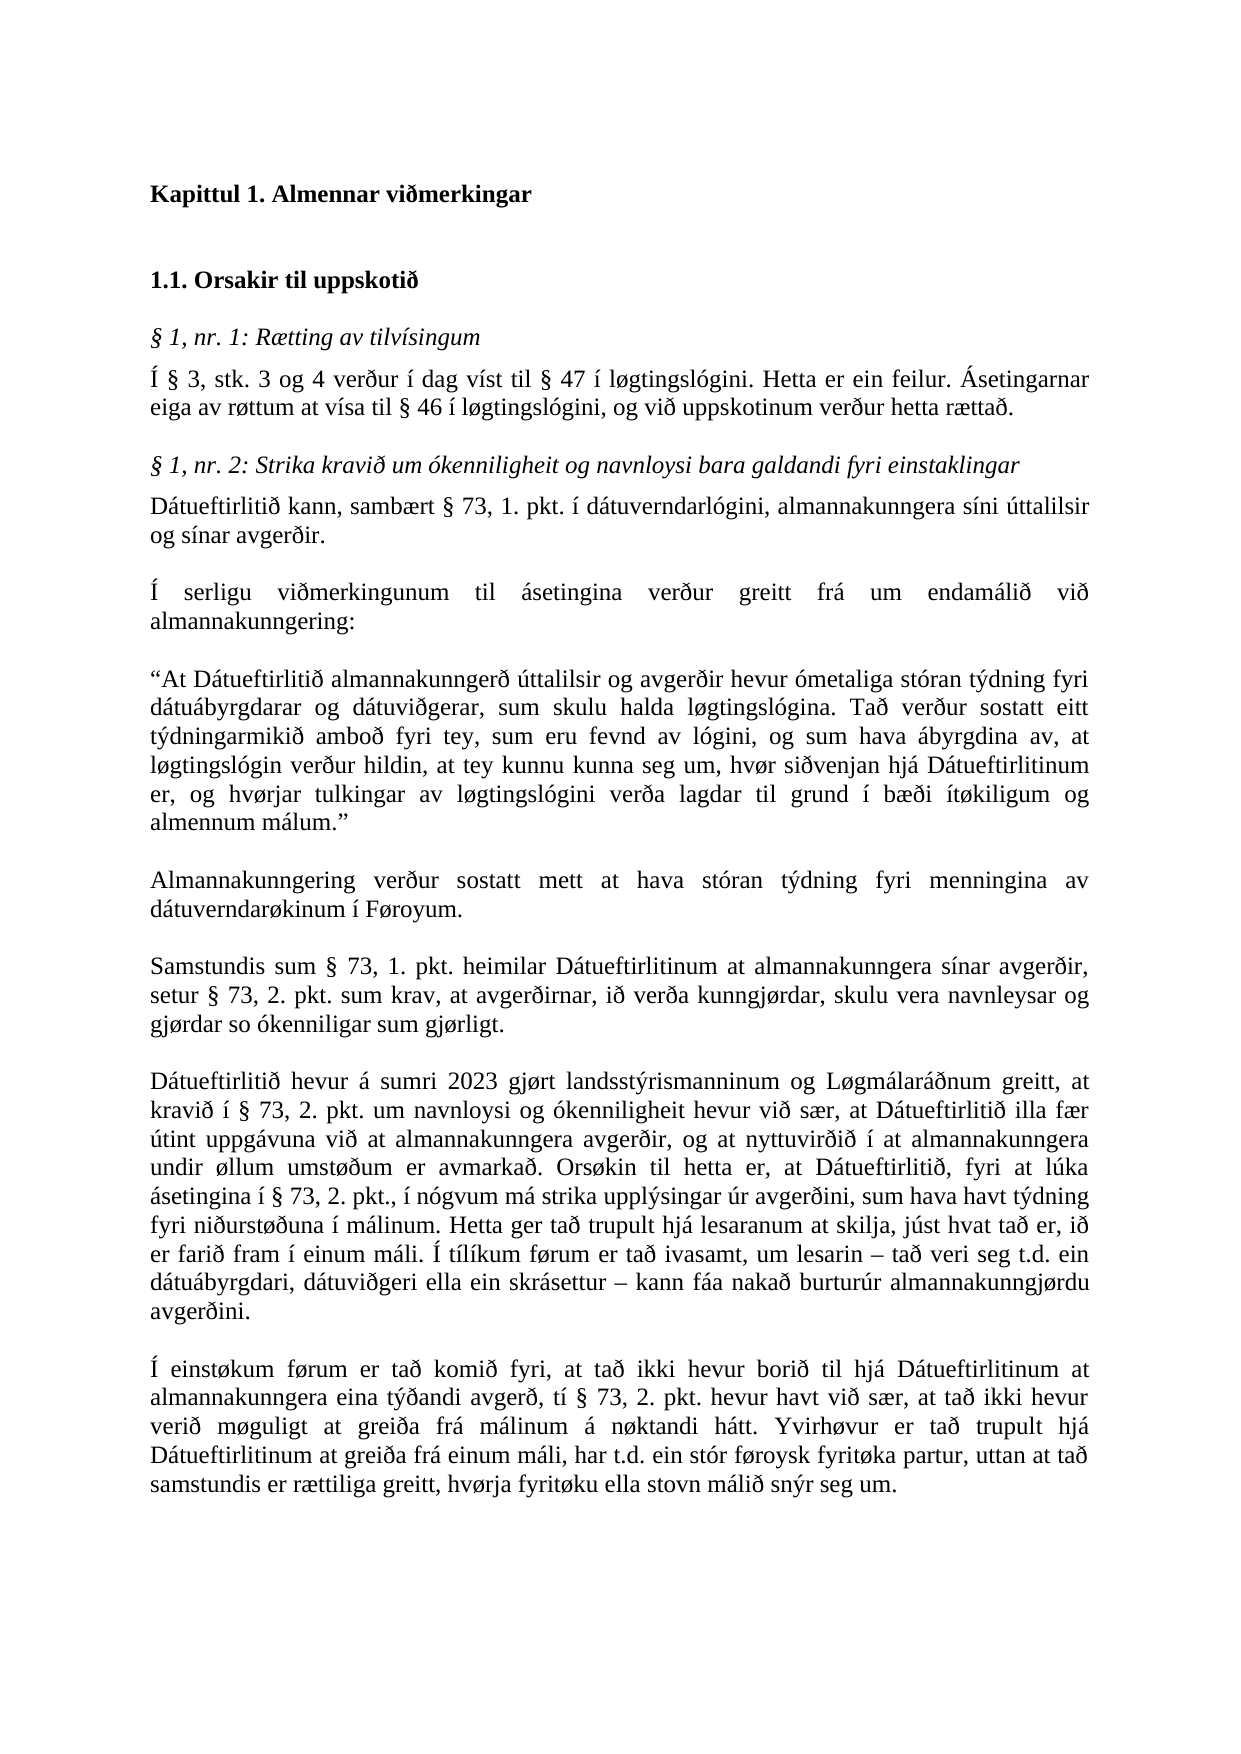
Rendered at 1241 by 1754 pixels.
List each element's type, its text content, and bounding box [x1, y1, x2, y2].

text Dátueftirlitið kann, sambært § 73, 1. pkt. í dátuverndarlógini, almannakunngera síni úttalilsir og sínar avgerðir. [150, 491, 1090, 549]
text Almannakunngering verður sostatt mett at hava stóran týdning fyri menningina av dátuverndarøkinum í Føroyum. [150, 865, 1090, 922]
text Í § 3, stk. 3 og 4 verður í dag víst til § 47 í løgtingslógini. Hetta er ein feilur. Ásetingarnar eiga av røttum at vísa til § 46 í løgtingslógini, og við uppskotinum verður hetta rættað. [150, 364, 1090, 421]
text Í einstøkum førum er tað komið fyri, at tað ikki hevur borið til hjá Dátueftirlitinum at almannakunngera eina týðandi avgerð, tí § 73, 2. pkt. hevur havt við sær, at tað ikki hevur verið møguligt at greiða frá málinum á nøktandi hátt. Yvirhøvur er tað trupult hjá Dátueftirlitinum at greiða frá einum máli, har t.d. ein stór føroysk fyritøka partur, uttan at tað samstundis er rættiliga greitt, hvørja fyritøku ella stovn málið snýr seg um. [150, 1354, 1090, 1497]
text Í serligu viðmerkingunum til ásetingina verður greitt frá um endamálið við almannakunngering: [150, 577, 1090, 635]
text Kapittul 1. Almennar viðmerkingar [150, 179, 1090, 207]
text 1.1. Orsakir til uppskotið [150, 265, 1090, 294]
text § 1, nr. 1: Rætting av tilvísingum [150, 322, 1090, 351]
text Dátueftirlitið hevur á sumri 2023 gjørt landsstýrismanninum og Løgmálaráðnum greitt, at kravið í § 73, 2. pkt. um navnloysi og ókenniligheit hevur við sær, at Dátueftirlitið illa fær útint uppgávuna við at almannakunngera avgerðir, og at nyttuvirðið í at almannakunngera undir øllum umstøðum er avmarkað. Orsøkin til hetta er, at Dátueftirlitið, fyri at lúka ásetingina í § 73, 2. pkt., í nógvum má strika upplýsingar úr avgerðini, sum hava havt týdning fyri niðurstøðuna í málinum. Hetta ger tað trupult hjá lesaranum at skilja, júst hvat tað er, ið er farið fram í einum máli. Í tílíkum førum er tað ivasamt, um lesarin – tað veri seg t.d. ein dátuábyrgdari, dátuviðgeri ella ein skrásettur – kann fáa nakað burturúr almannakunngjørdu avgerðini. [150, 1066, 1090, 1325]
text § 1, nr. 2: Strika kravið um ókenniligheit og navnloysi bara galdandi fyri einstaklingar [150, 450, 1090, 479]
text “At Dátueftirlitið almannakunngerð úttalilsir og avgerðir hevur ómetaliga stóran týdning fyri dátuábyrgdarar og dátuviðgerar, sum skulu halda løgtingslógina. Tað verður sostatt eitt týdningarmikið amboð fyri tey, sum eru fevnd av lógini, og sum hava ábyrgdina av, at løgtingslógin verður hildin, at tey kunnu kunna seg um, hvør siðvenjan hjá Dátueftirlitinum er, og hvørjar tulkingar av løgtingslógini verða lagdar til grund í bæði ítøkiligum og almennum málum.” [150, 664, 1090, 836]
text Samstundis sum § 73, 1. pkt. heimilar Dátueftirlitinum at almannakunngera sínar avgerðir, setur § 73, 2. pkt. sum krav, at avgerðirnar, ið verða kunngjørdar, skulu vera navnleysar og gjørdar so ókenniligar sum gjørligt. [150, 951, 1090, 1037]
